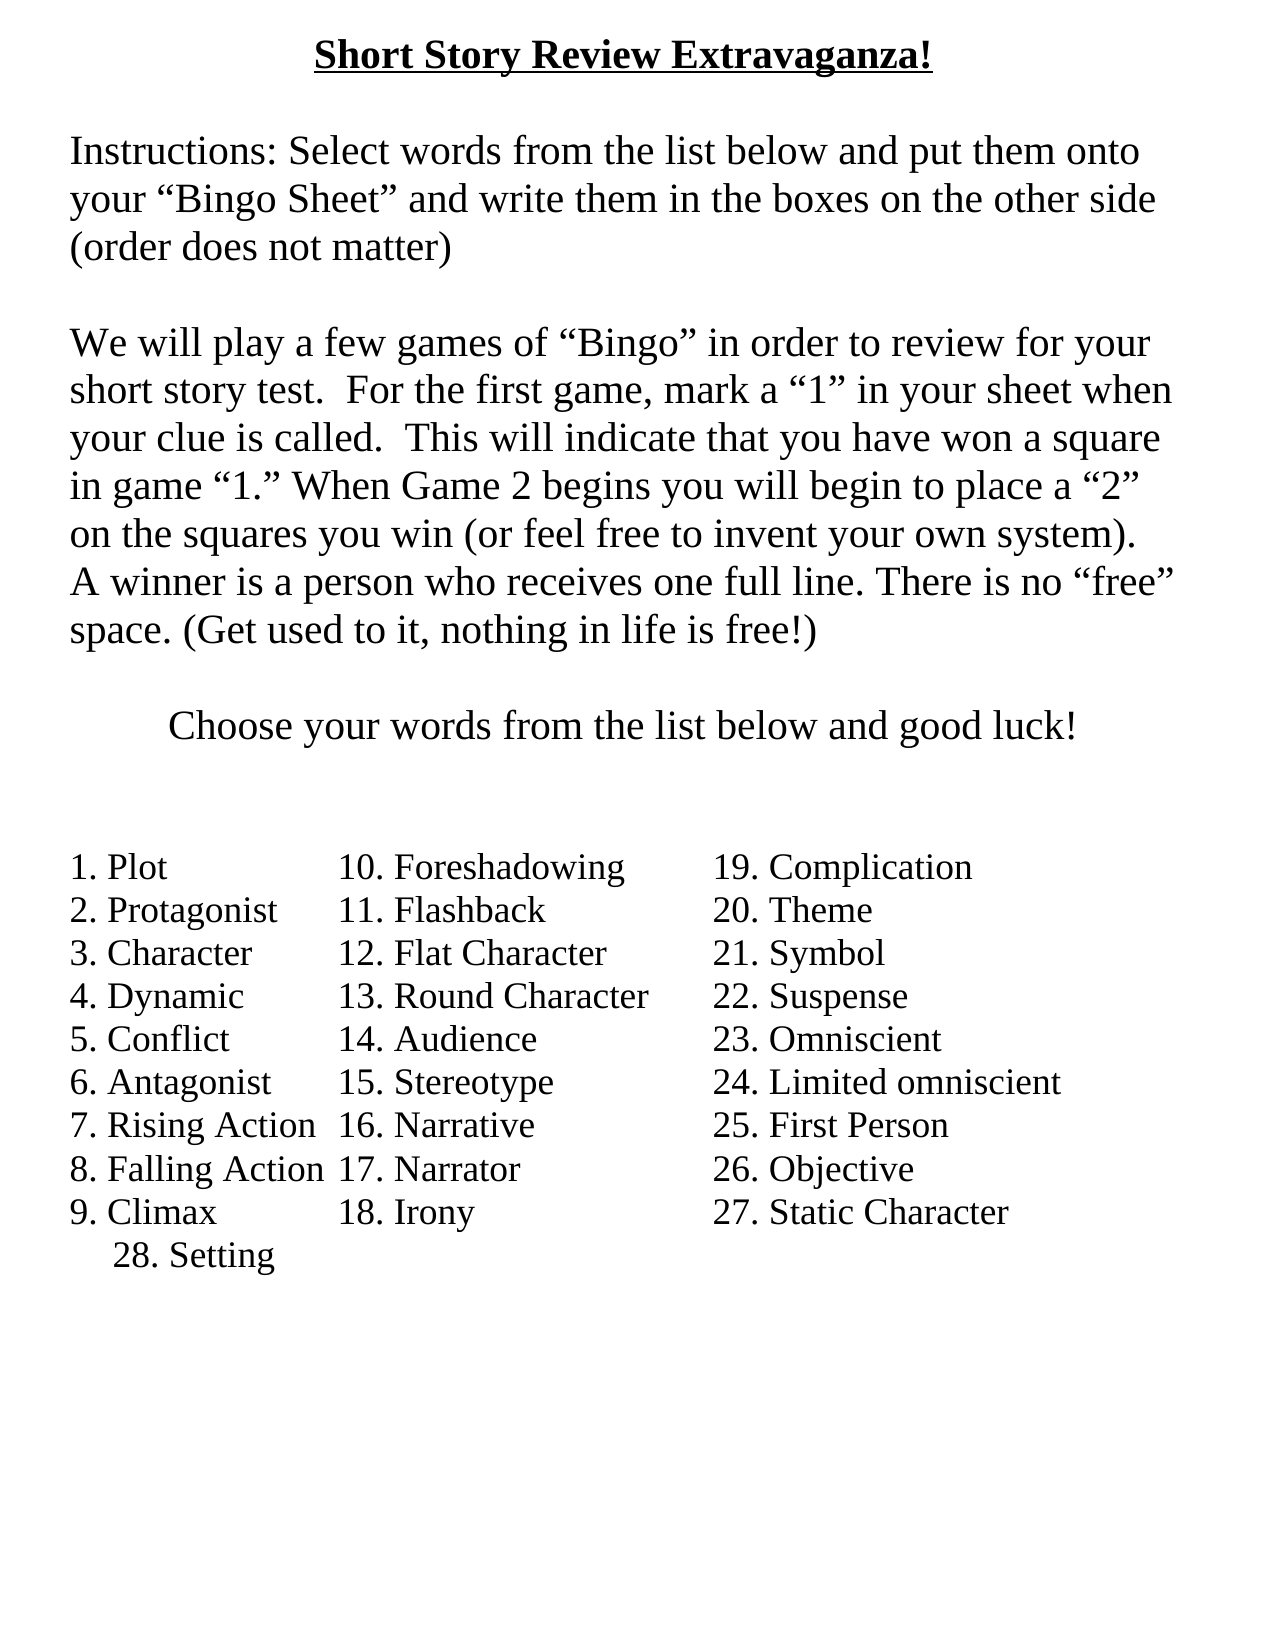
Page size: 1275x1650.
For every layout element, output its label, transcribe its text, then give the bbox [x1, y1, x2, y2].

text Short Story Review Extravaganza! [69, 29, 1177, 77]
text 2. Protagonist 11. Flashback 20. Theme [69, 887, 1177, 930]
text 3. Character 12. Flat Character 21. Symbol [69, 930, 1177, 973]
text 8. Falling Action 17. Narrator 26. Objective [69, 1146, 1177, 1189]
text 28. Setting [69, 1232, 1177, 1275]
text Choose your words from the list below and good luck! [69, 700, 1177, 748]
text Instructions: Select words from the list below and put them onto your “Bingo Sheet” and write them in the boxes on the other side (order does not matter) [69, 125, 1177, 269]
text 6. Antagonist 15. Stereotype 24. Limited omniscient [69, 1060, 1177, 1103]
text We will play a few games of “Bingo” in order to review for your short story test. For the first game, mark a “1” in your sheet when your clue is called. This will indicate that you have won a square in game “1.” When Game 2 begins you will begin to place a “2” on the squares you win (or feel free to invent your own system). A winner is a person who receives one full line. There is no “free” space. (Get used to it, nothing in life is free!) [69, 317, 1177, 652]
text 7. Rising Action 16. Narrative 25. First Person [69, 1103, 1177, 1146]
text 1. Plot 10. Foreshadowing 19. Complication [69, 844, 1177, 887]
text 9. Climax 18. Irony 27. Static Character [69, 1189, 1177, 1232]
text 4. Dynamic 13. Round Character 22. Suspense [69, 973, 1177, 1017]
text 5. Conflict 14. Audience 23. Omniscient [69, 1017, 1177, 1060]
